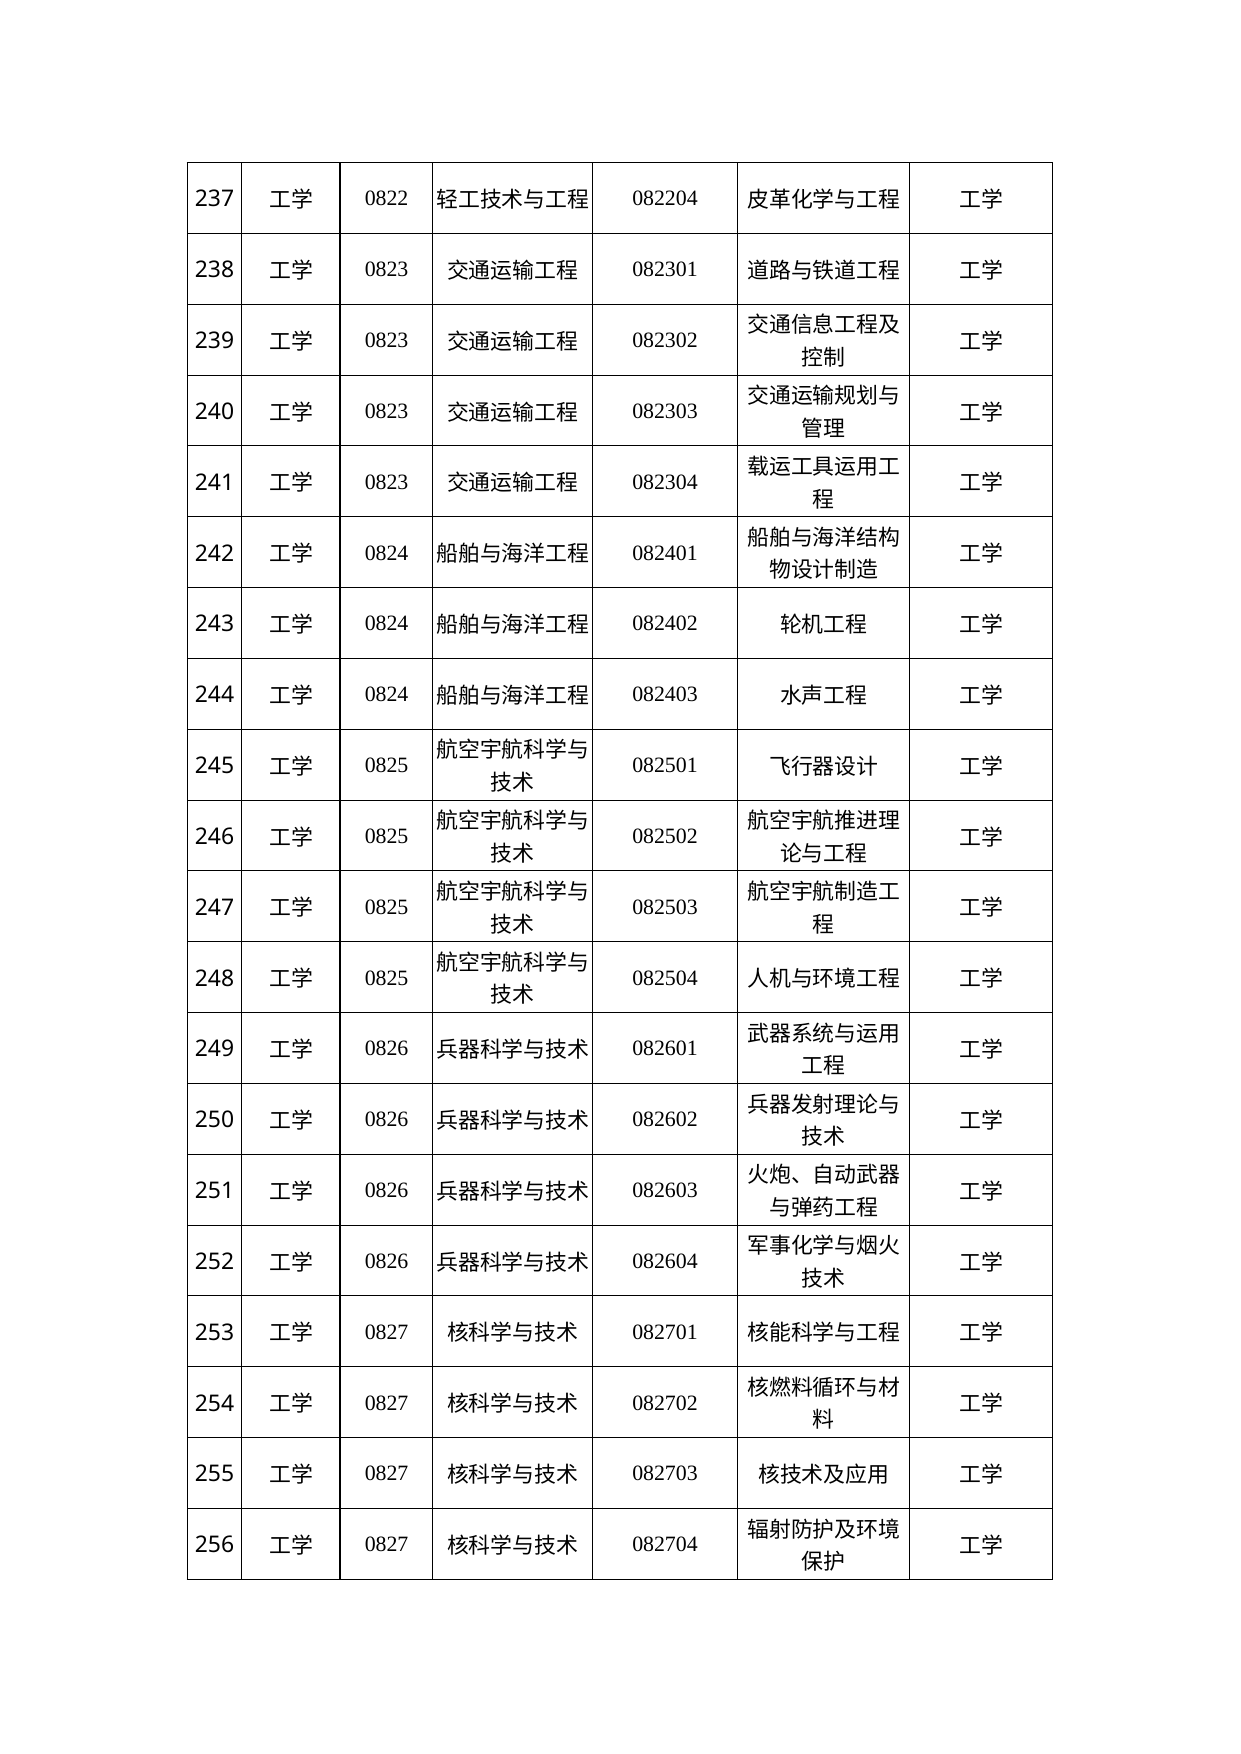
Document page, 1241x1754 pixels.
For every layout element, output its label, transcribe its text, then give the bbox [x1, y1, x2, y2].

table_cell 工学 [242, 1013, 339, 1083]
table_cell 工学 [910, 163, 1052, 233]
table_cell 082703 [593, 1438, 737, 1508]
table_cell 0826 [341, 1155, 432, 1224]
table_cell 工学 [242, 517, 339, 587]
table_cell 核技术及应用 [738, 1438, 909, 1508]
table_cell 工学 [910, 588, 1052, 658]
table_cell 250 [188, 1084, 241, 1154]
table_cell 241 [188, 446, 241, 516]
table_cell 244 [188, 659, 241, 729]
table_cell 工学 [242, 1155, 339, 1224]
table_cell 工学 [910, 1438, 1052, 1508]
table_cell 水声工程 [738, 659, 909, 729]
table_cell 工学 [242, 1084, 339, 1154]
table_cell 工学 [242, 871, 339, 941]
table_cell 0824 [341, 659, 432, 729]
table_cell 082403 [593, 659, 737, 729]
table_cell 道路与铁道工程 [738, 234, 909, 304]
table_cell 工学 [910, 942, 1052, 1012]
table_cell 082701 [593, 1296, 737, 1366]
table_cell 火炮、自动武器与弹药工程 [738, 1155, 909, 1224]
table_cell 工学 [242, 588, 339, 658]
table_cell 轮机工程 [738, 588, 909, 658]
table_cell 工学 [242, 305, 339, 374]
table_cell 254 [188, 1367, 241, 1437]
table_cell 兵器科学与技术 [433, 1084, 592, 1154]
table_cell 皮革化学与工程 [738, 163, 909, 233]
table_cell 0825 [341, 871, 432, 941]
table_cell 0827 [341, 1509, 432, 1579]
table_cell 247 [188, 871, 241, 941]
table_cell 航空宇航制造工程 [738, 871, 909, 941]
table_cell 工学 [242, 659, 339, 729]
table_cell 0825 [341, 801, 432, 870]
table_cell 核科学与技术 [433, 1296, 592, 1366]
table_cell 082301 [593, 234, 737, 304]
table_cell 工学 [910, 1084, 1052, 1154]
table_cell 船舶与海洋结构物设计制造 [738, 517, 909, 587]
table_cell 0827 [341, 1438, 432, 1508]
table_cell 核科学与技术 [433, 1509, 592, 1579]
table_cell 0824 [341, 588, 432, 658]
table_cell 082401 [593, 517, 737, 587]
table_cell 082702 [593, 1367, 737, 1437]
table_cell 轻工技术与工程 [433, 163, 592, 233]
table_cell 082601 [593, 1013, 737, 1083]
table_cell 251 [188, 1155, 241, 1224]
table_cell 工学 [910, 376, 1052, 445]
table_cell 082304 [593, 446, 737, 516]
table_cell 0823 [341, 446, 432, 516]
table_cell 238 [188, 234, 241, 304]
table_cell 核燃料循环与材料 [738, 1367, 909, 1437]
table_cell 242 [188, 517, 241, 587]
table_cell 工学 [910, 1367, 1052, 1437]
table_cell 工学 [910, 305, 1052, 374]
table_cell 工学 [242, 1509, 339, 1579]
table_cell 航空宇航科学与技术 [433, 871, 592, 941]
table_cell 082402 [593, 588, 737, 658]
table_cell 0826 [341, 1013, 432, 1083]
table_cell 0823 [341, 234, 432, 304]
table_cell 082502 [593, 801, 737, 870]
table_cell 243 [188, 588, 241, 658]
table_cell 飞行器设计 [738, 730, 909, 799]
table_cell 人机与环境工程 [738, 942, 909, 1012]
table_cell 工学 [910, 1509, 1052, 1579]
table_cell 军事化学与烟火技术 [738, 1226, 909, 1295]
table_cell 239 [188, 305, 241, 374]
table_cell 工学 [910, 1226, 1052, 1295]
table_cell 兵器科学与技术 [433, 1155, 592, 1224]
table_cell 工学 [910, 517, 1052, 587]
table_cell 工学 [242, 730, 339, 799]
table_cell 船舶与海洋工程 [433, 659, 592, 729]
table_cell 交通运输工程 [433, 376, 592, 445]
table_cell 工学 [910, 1296, 1052, 1366]
table_cell 工学 [910, 801, 1052, 870]
table_cell 工学 [242, 1438, 339, 1508]
table_cell 工学 [242, 446, 339, 516]
table_cell 246 [188, 801, 241, 870]
table_cell 兵器发射理论与技术 [738, 1084, 909, 1154]
table_cell 082704 [593, 1509, 737, 1579]
table_cell 工学 [242, 234, 339, 304]
table_cell 0823 [341, 305, 432, 374]
table_cell 255 [188, 1438, 241, 1508]
table_cell 082303 [593, 376, 737, 445]
table_cell 256 [188, 1509, 241, 1579]
table_cell 0827 [341, 1367, 432, 1437]
table_cell 核科学与技术 [433, 1367, 592, 1437]
table_cell 载运工具运用工程 [738, 446, 909, 516]
table_cell 航空宇航科学与技术 [433, 730, 592, 799]
table_cell 253 [188, 1296, 241, 1366]
table_cell 249 [188, 1013, 241, 1083]
table_cell 船舶与海洋工程 [433, 517, 592, 587]
table_cell 工学 [910, 730, 1052, 799]
table_cell 交通运输工程 [433, 305, 592, 374]
table_cell 082604 [593, 1226, 737, 1295]
table_cell 工学 [242, 1367, 339, 1437]
table_cell 工学 [242, 801, 339, 870]
table_cell 核能科学与工程 [738, 1296, 909, 1366]
table_cell 船舶与海洋工程 [433, 588, 592, 658]
table_cell 交通信息工程及控制 [738, 305, 909, 374]
table_cell 252 [188, 1226, 241, 1295]
table_cell 工学 [242, 1296, 339, 1366]
table_cell 工学 [242, 942, 339, 1012]
table_cell 交通运输工程 [433, 234, 592, 304]
table_cell 工学 [910, 234, 1052, 304]
table_cell 0826 [341, 1084, 432, 1154]
table_cell 交通运输规划与管理 [738, 376, 909, 445]
table_cell 交通运输工程 [433, 446, 592, 516]
table_cell 240 [188, 376, 241, 445]
table_cell 核科学与技术 [433, 1438, 592, 1508]
table_cell 航空宇航推进理论与工程 [738, 801, 909, 870]
table_cell 0823 [341, 376, 432, 445]
table_cell 0825 [341, 942, 432, 1012]
table_cell 082302 [593, 305, 737, 374]
table_cell 兵器科学与技术 [433, 1013, 592, 1083]
table_cell 兵器科学与技术 [433, 1226, 592, 1295]
table_cell 0826 [341, 1226, 432, 1295]
table_cell 工学 [910, 1013, 1052, 1083]
table_cell 辐射防护及环境保护 [738, 1509, 909, 1579]
table_cell 245 [188, 730, 241, 799]
table_cell 082501 [593, 730, 737, 799]
table_cell 0822 [341, 163, 432, 233]
table_cell 237 [188, 163, 241, 233]
table_cell 武器系统与运用工程 [738, 1013, 909, 1083]
table_cell 工学 [242, 376, 339, 445]
table_cell 248 [188, 942, 241, 1012]
table_cell 工学 [910, 871, 1052, 941]
table_cell 0825 [341, 730, 432, 799]
table_cell 航空宇航科学与技术 [433, 801, 592, 870]
table_cell 工学 [242, 1226, 339, 1295]
table_cell 工学 [910, 446, 1052, 516]
table_cell 082603 [593, 1155, 737, 1224]
table_cell 工学 [910, 659, 1052, 729]
table_cell 0824 [341, 517, 432, 587]
table_cell 工学 [242, 163, 339, 233]
table_cell 082602 [593, 1084, 737, 1154]
table_cell 082204 [593, 163, 737, 233]
table_cell 航空宇航科学与技术 [433, 942, 592, 1012]
table_cell 工学 [910, 1155, 1052, 1224]
table_cell 0827 [341, 1296, 432, 1366]
table_cell 082504 [593, 942, 737, 1012]
table_cell 082503 [593, 871, 737, 941]
